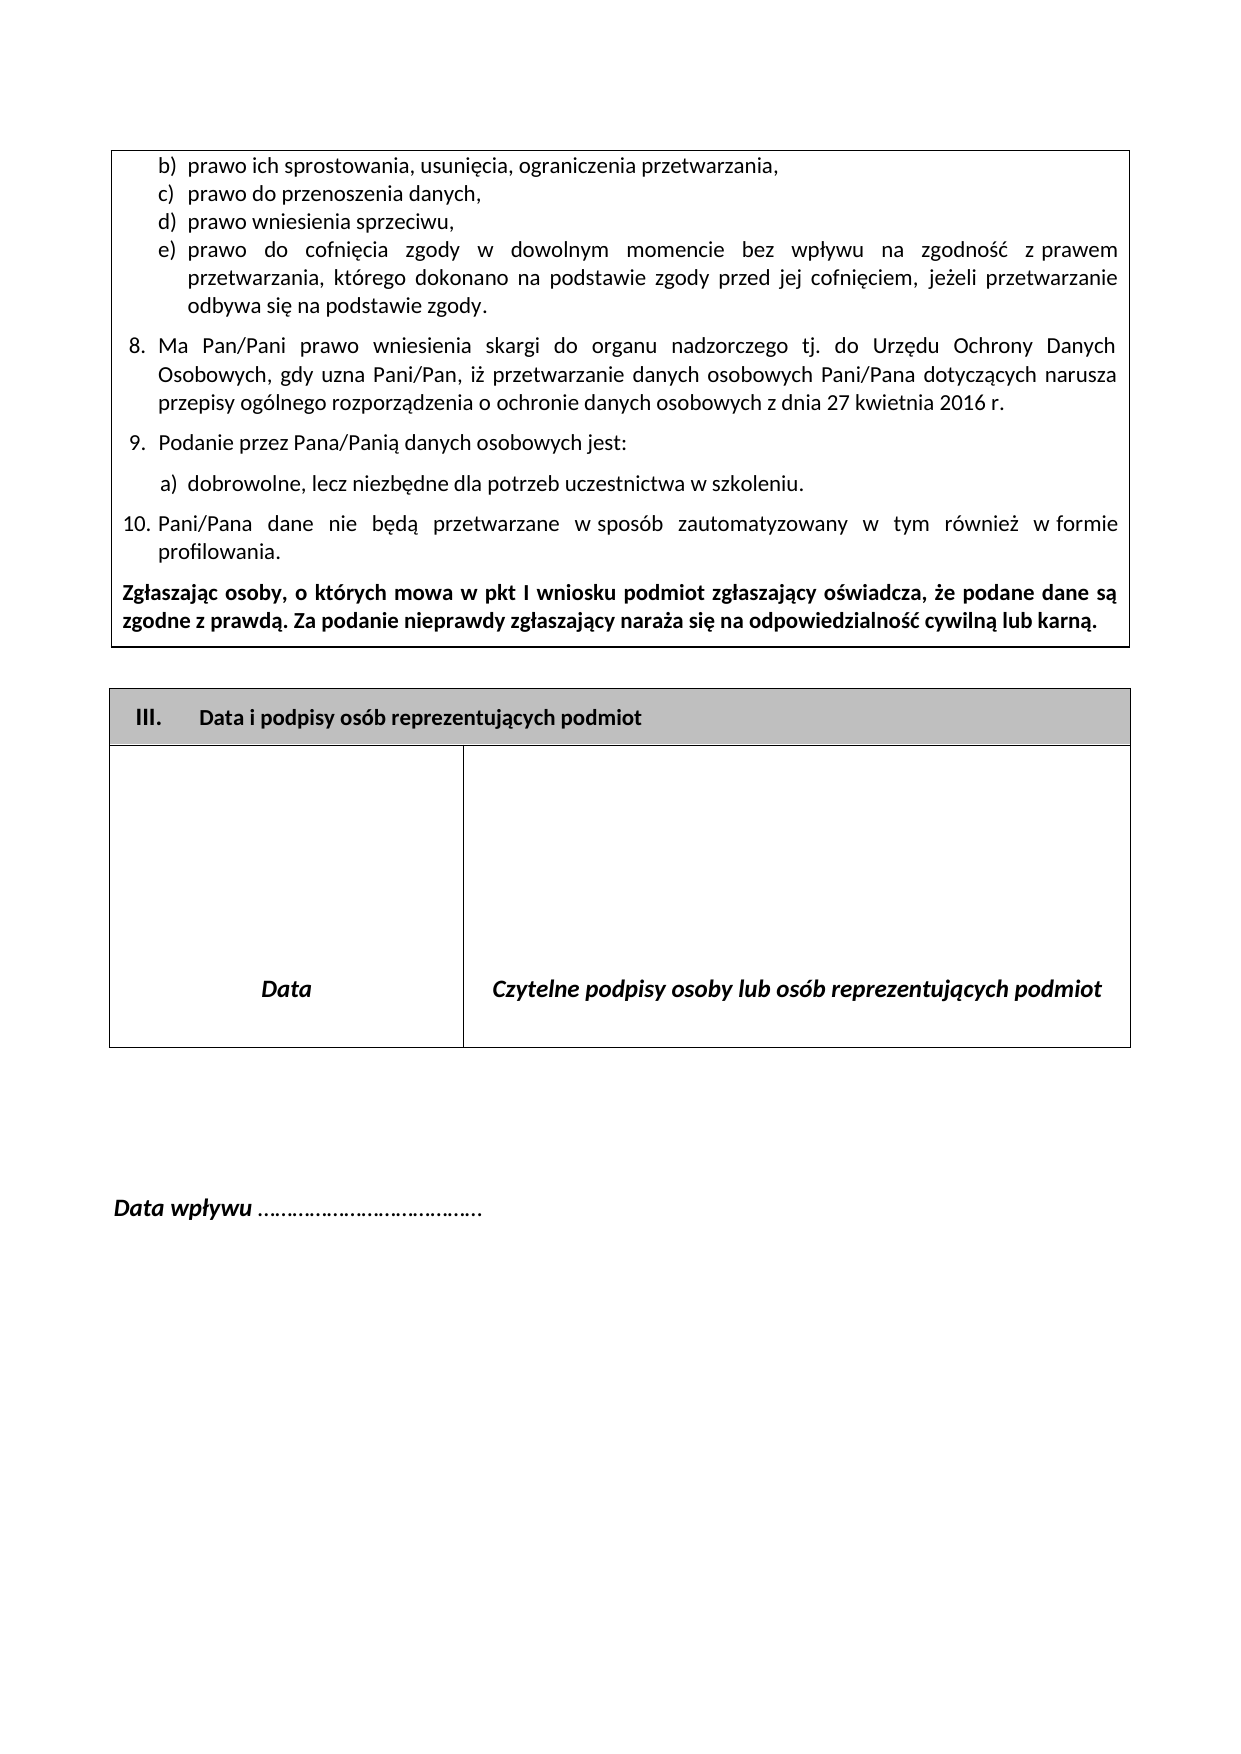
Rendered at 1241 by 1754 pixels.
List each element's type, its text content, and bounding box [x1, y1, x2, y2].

table_header Data i podpisy osób reprezentujących podmiot [110, 689, 1130, 744]
table_cell Data [110, 746, 463, 1047]
table_cell Czytelne podpisy osoby lub osób reprezentujących podmiot [464, 746, 1130, 1047]
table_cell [112, 151, 1129, 646]
text Data wpływu ………………………………… [114, 1192, 1053, 1222]
